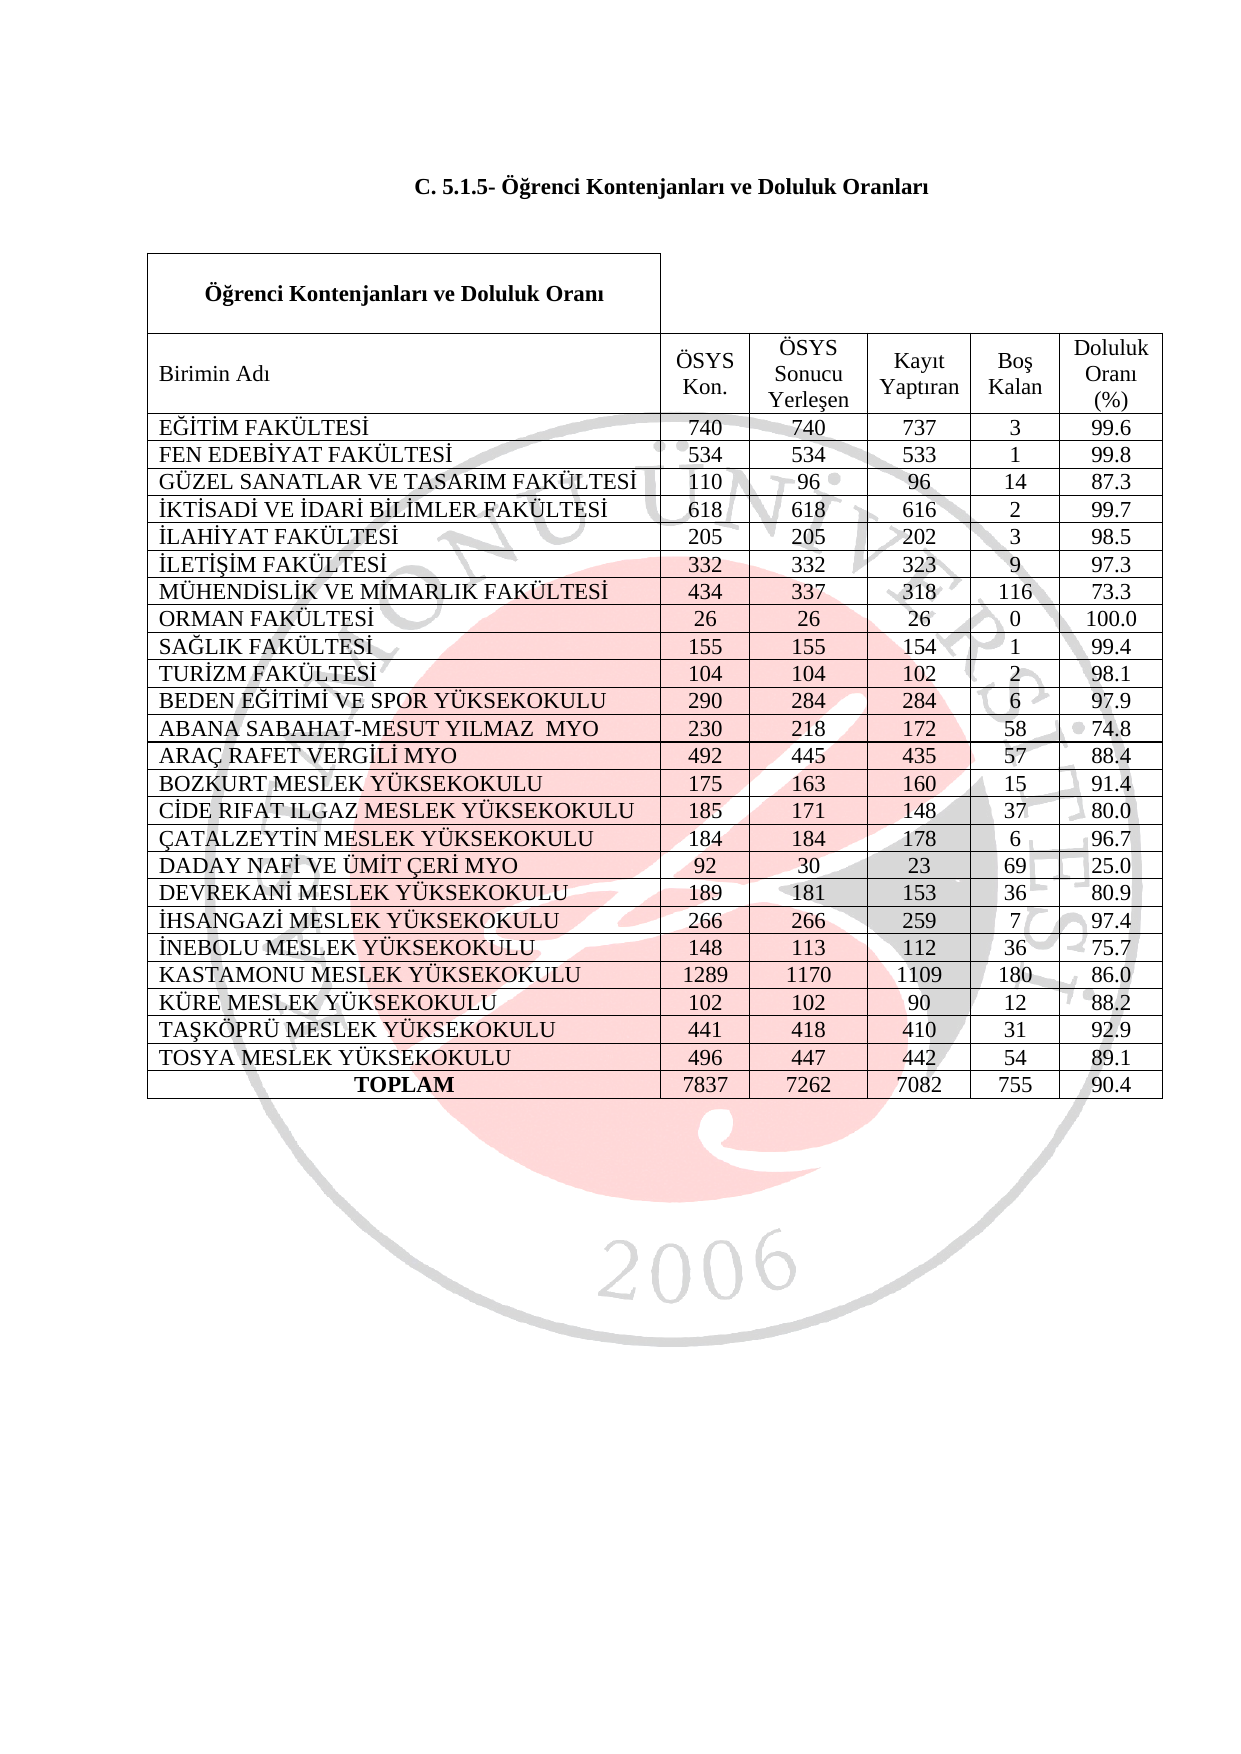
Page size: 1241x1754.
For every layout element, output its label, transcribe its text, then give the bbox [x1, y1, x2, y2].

table_cell 90 [868, 989, 970, 1015]
table_cell TOPLAM [148, 1071, 660, 1097]
table_cell 9 [971, 551, 1059, 577]
table_cell 178 [868, 825, 970, 851]
table_cell 534 [750, 441, 867, 467]
table_cell 88.4 [1060, 743, 1162, 769]
table_cell 90.4 [1060, 1071, 1162, 1097]
table_cell 74.8 [1060, 715, 1162, 741]
table_cell 155 [750, 633, 867, 659]
table_cell 496 [661, 1044, 749, 1070]
table_cell 202 [868, 523, 970, 549]
table_cell 104 [750, 660, 867, 687]
table_cell 96 [750, 469, 867, 495]
table_cell 100.0 [1060, 605, 1162, 632]
table_cell EĞİTİM FAKÜLTESİ [148, 414, 660, 440]
table_cell 91.4 [1060, 770, 1162, 796]
table_cell 104 [661, 660, 749, 687]
table_cell 618 [750, 496, 867, 522]
table_cell 97.3 [1060, 551, 1162, 577]
table_cell 434 [661, 578, 749, 604]
table_cell 740 [750, 414, 867, 440]
table_cell 23 [868, 852, 970, 878]
table_cell Kayıt Yaptıran [868, 334, 970, 413]
table_cell 36 [971, 879, 1059, 906]
table_cell 92 [661, 852, 749, 878]
table_cell 534 [661, 441, 749, 467]
table_cell 184 [661, 825, 749, 851]
table_cell İHSANGAZİ MESLEK YÜKSEKOKULU [148, 907, 660, 933]
table_cell 332 [661, 551, 749, 577]
table_cell 435 [868, 743, 970, 769]
table_cell MÜHENDİSLİK VE MİMARLIK FAKÜLTESİ [148, 578, 660, 604]
table_cell 442 [868, 1044, 970, 1070]
table_cell 185 [661, 797, 749, 823]
table_cell 26 [750, 605, 867, 632]
table_cell TURİZM FAKÜLTESİ [148, 660, 660, 687]
table_cell 102 [661, 989, 749, 1015]
table_cell 110 [661, 469, 749, 495]
table_cell 175 [661, 770, 749, 796]
table_cell İLAHİYAT FAKÜLTESİ [148, 523, 660, 549]
table_cell Birimin Adı [148, 334, 660, 413]
table_cell 3 [971, 414, 1059, 440]
table_cell 97.4 [1060, 907, 1162, 933]
table_cell Boş Kalan [971, 334, 1059, 413]
table_cell 184 [750, 825, 867, 851]
table_cell ARAÇ RAFET VERGİLİ MYO [148, 743, 660, 769]
table_cell 616 [868, 496, 970, 522]
table_cell 14 [971, 469, 1059, 495]
table_cell 102 [868, 660, 970, 687]
table_cell Doluluk Oranı (%) [1060, 334, 1162, 413]
text C. 5.1.5- Öğrenci Kontenjanları ve Doluluk Oranları [147, 173, 1196, 200]
table_cell 96.7 [1060, 825, 1162, 851]
table_cell 755 [971, 1071, 1059, 1097]
table_cell ABANA SABAHAT-MESUT YILMAZ MYO [148, 715, 660, 741]
table_cell 98.5 [1060, 523, 1162, 549]
table_cell 266 [750, 907, 867, 933]
table_cell BEDEN EĞİTİMİ VE SPOR YÜKSEKOKULU [148, 688, 660, 714]
table_cell 7837 [661, 1071, 749, 1097]
table_cell 3 [971, 523, 1059, 549]
table_cell 189 [661, 879, 749, 906]
table_cell 113 [750, 934, 867, 961]
table_cell 181 [750, 879, 867, 906]
table_cell 75.7 [1060, 934, 1162, 961]
table_cell 740 [661, 414, 749, 440]
table_cell İLETİŞİM FAKÜLTESİ [148, 551, 660, 577]
table_cell 88.2 [1060, 989, 1162, 1015]
table_cell 154 [868, 633, 970, 659]
table_cell 98.1 [1060, 660, 1162, 687]
table_cell 26 [661, 605, 749, 632]
table_cell İKTİSADİ VE İDARİ BİLİMLER FAKÜLTESİ [148, 496, 660, 522]
table_cell 54 [971, 1044, 1059, 1070]
table_cell 410 [868, 1016, 970, 1043]
table_cell BOZKURT MESLEK YÜKSEKOKULU [148, 770, 660, 796]
table_cell 57 [971, 743, 1059, 769]
table_cell 97.9 [1060, 688, 1162, 714]
table_cell 116 [971, 578, 1059, 604]
table_cell 89.1 [1060, 1044, 1162, 1070]
table_cell TOSYA MESLEK YÜKSEKOKULU [148, 1044, 660, 1070]
table_cell 180 [971, 962, 1059, 988]
table_cell 112 [868, 934, 970, 961]
table_cell 15 [971, 770, 1059, 796]
table_cell DADAY NAFİ VE ÜMİT ÇERİ MYO [148, 852, 660, 878]
table_cell KÜRE MESLEK YÜKSEKOKULU [148, 989, 660, 1015]
table_cell 99.4 [1060, 633, 1162, 659]
table_cell ÇATALZEYTİN MESLEK YÜKSEKOKULU [148, 825, 660, 851]
table_cell 618 [661, 496, 749, 522]
table_cell 205 [750, 523, 867, 549]
table_cell 69 [971, 852, 1059, 878]
table_cell 6 [971, 825, 1059, 851]
table_cell ÖSYS Sonucu Yerleşen [750, 334, 867, 413]
table_cell 205 [661, 523, 749, 549]
table_cell 332 [750, 551, 867, 577]
table_cell 172 [868, 715, 970, 741]
table_cell 73.3 [1060, 578, 1162, 604]
table_cell 171 [750, 797, 867, 823]
table_cell FEN EDEBİYAT FAKÜLTESİ [148, 441, 660, 467]
table_cell 148 [868, 797, 970, 823]
table_cell 102 [750, 989, 867, 1015]
table_cell DEVREKANİ MESLEK YÜKSEKOKULU [148, 879, 660, 906]
table_cell 25.0 [1060, 852, 1162, 878]
table_cell 163 [750, 770, 867, 796]
table_cell 1 [971, 441, 1059, 467]
table_cell 87.3 [1060, 469, 1162, 495]
table_cell 80.0 [1060, 797, 1162, 823]
table_cell 31 [971, 1016, 1059, 1043]
table_cell 447 [750, 1044, 867, 1070]
table_cell 533 [868, 441, 970, 467]
table_cell 441 [661, 1016, 749, 1043]
table_cell 290 [661, 688, 749, 714]
table_cell 1 [971, 633, 1059, 659]
table_cell 337 [750, 578, 867, 604]
table_cell 323 [868, 551, 970, 577]
table_cell ÖSYS Kon. [661, 334, 749, 413]
table_cell 148 [661, 934, 749, 961]
table_cell KASTAMONU MESLEK YÜKSEKOKULU [148, 962, 660, 988]
table_cell TAŞKÖPRÜ MESLEK YÜKSEKOKULU [148, 1016, 660, 1043]
table_cell 99.6 [1060, 414, 1162, 440]
table_cell 1289 [661, 962, 749, 988]
table_cell 58 [971, 715, 1059, 741]
table_cell 737 [868, 414, 970, 440]
table_cell 36 [971, 934, 1059, 961]
table_cell ORMAN FAKÜLTESİ [148, 605, 660, 632]
table_cell 80.9 [1060, 879, 1162, 906]
table_cell 0 [971, 605, 1059, 632]
table_cell 1170 [750, 962, 867, 988]
table_cell 86.0 [1060, 962, 1162, 988]
table_cell 7 [971, 907, 1059, 933]
table_cell 30 [750, 852, 867, 878]
table_cell 37 [971, 797, 1059, 823]
table_cell 284 [750, 688, 867, 714]
table_cell 1109 [868, 962, 970, 988]
table_cell 99.7 [1060, 496, 1162, 522]
table_cell 7262 [750, 1071, 867, 1097]
table_header Öğrenci Kontenjanları ve Doluluk Oranı [148, 254, 660, 332]
table_cell 160 [868, 770, 970, 796]
table_cell 218 [750, 715, 867, 741]
table_cell 96 [868, 469, 970, 495]
table_cell 99.8 [1060, 441, 1162, 467]
table_cell 259 [868, 907, 970, 933]
table_cell 266 [661, 907, 749, 933]
table_cell 492 [661, 743, 749, 769]
table_cell İNEBOLU MESLEK YÜKSEKOKULU [148, 934, 660, 961]
table_cell 2 [971, 660, 1059, 687]
table_cell 155 [661, 633, 749, 659]
table_cell 2 [971, 496, 1059, 522]
table_cell 318 [868, 578, 970, 604]
table_cell 230 [661, 715, 749, 741]
table_cell CİDE RIFAT ILGAZ MESLEK YÜKSEKOKULU [148, 797, 660, 823]
table_cell 92.9 [1060, 1016, 1162, 1043]
table_cell 26 [868, 605, 970, 632]
table_cell 284 [868, 688, 970, 714]
table_cell GÜZEL SANATLAR VE TASARIM FAKÜLTESİ [148, 469, 660, 495]
table_cell 153 [868, 879, 970, 906]
table_cell 6 [971, 688, 1059, 714]
table_cell 418 [750, 1016, 867, 1043]
table_cell 12 [971, 989, 1059, 1015]
table_cell 445 [750, 743, 867, 769]
table_cell 7082 [868, 1071, 970, 1097]
table_cell SAĞLIK FAKÜLTESİ [148, 633, 660, 659]
